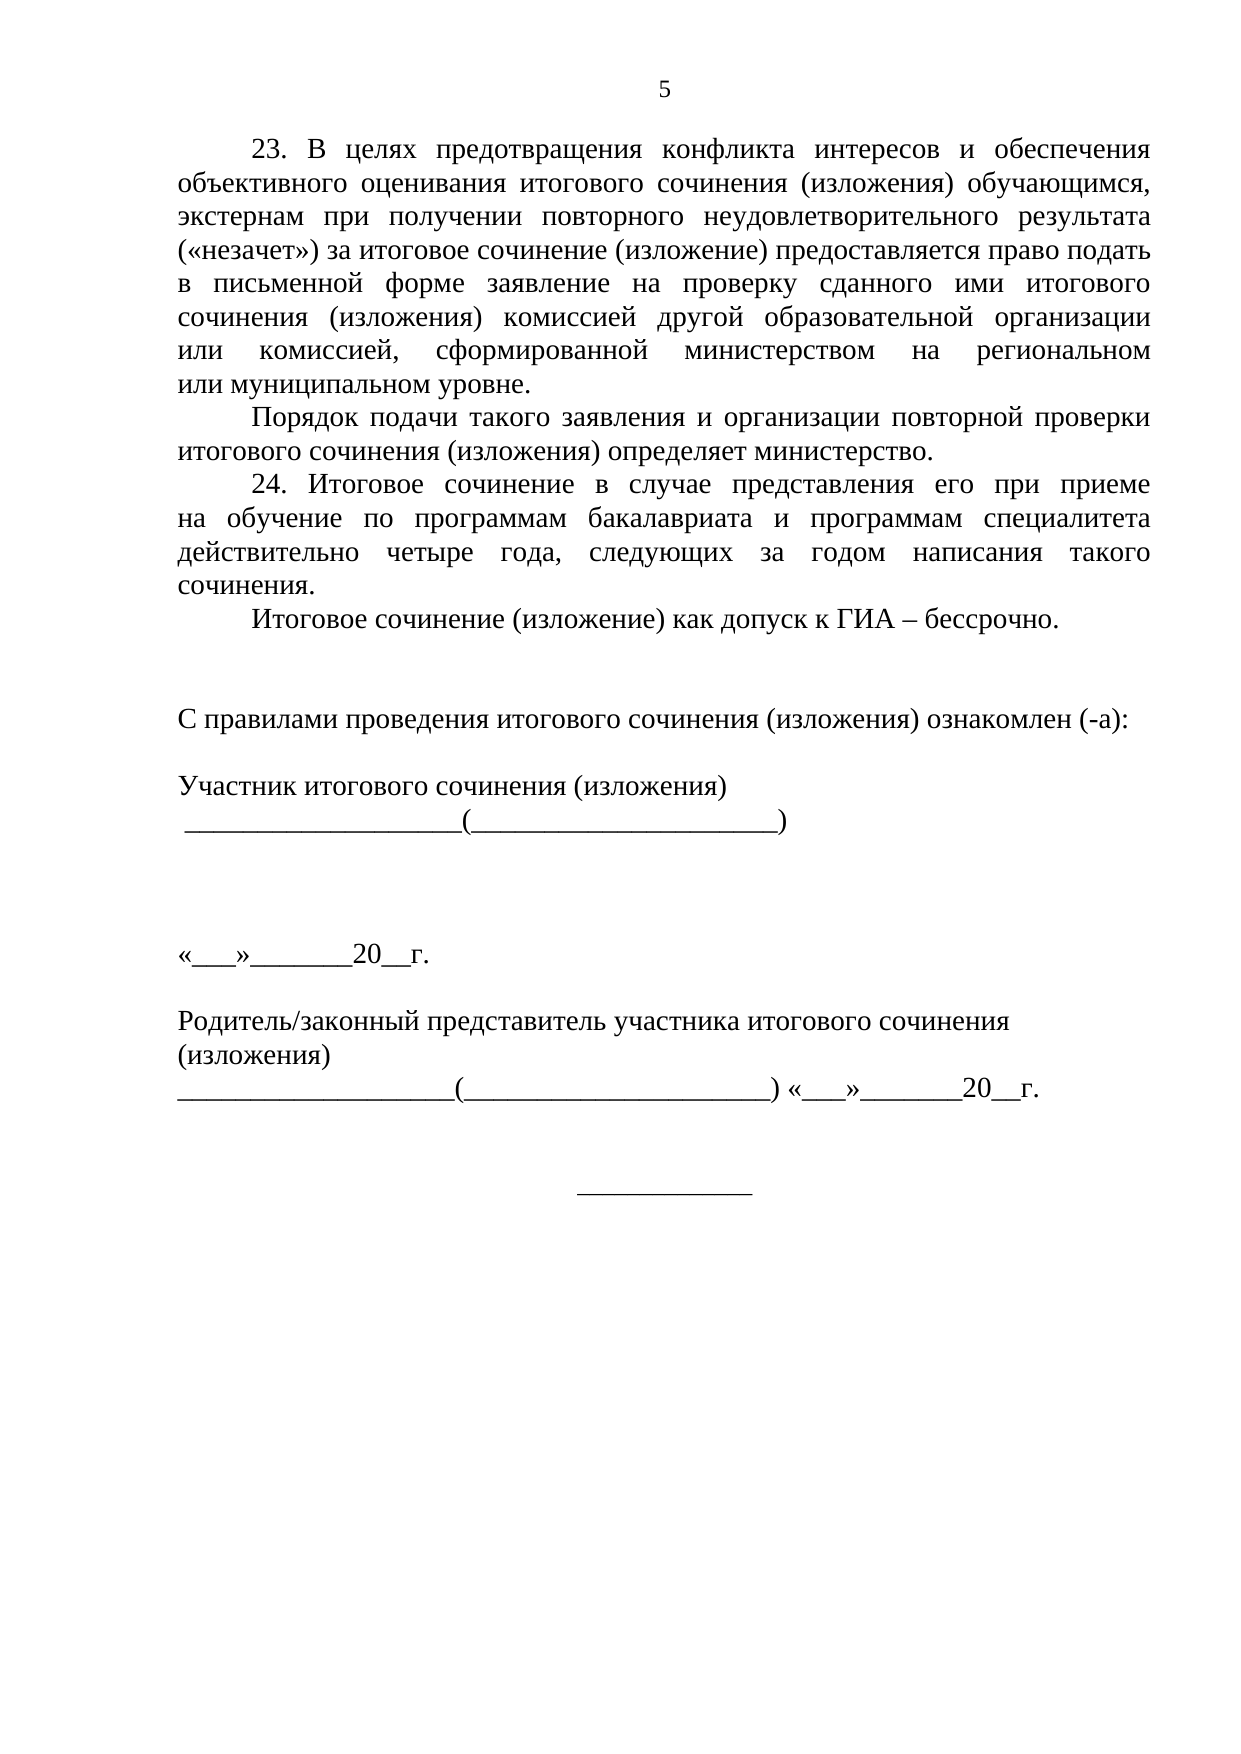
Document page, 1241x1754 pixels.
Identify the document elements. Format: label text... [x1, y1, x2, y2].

text Участник итогового сочинения (изложения) [177, 768, 1152, 802]
text Порядок подачи такого заявления и организации повторной проверки итогового сочинения (изложения) определяет министерство. [177, 399, 1152, 467]
text С правилами проведения итогового сочинения (изложения) ознакомлен (-а): [177, 701, 1152, 735]
text 23. В целях предотвращения конфликта интересов и обеспечения объективного оценивания итогового сочинения (изложения) обучающимся, экстернам при получении повторного неудовлетворительного результата («незачет») за итоговое сочинение (изложение) предоставляется право подать в письменной форме заявление на проверку сданного ими итогового сочинения (изложения) комиссией другой образовательной организации или комиссией, сформированной министерством на региональном или муниципальном уровне. [177, 131, 1152, 399]
text Итоговое сочинение (изложение) как допуск к ГИА – бессрочно. [177, 601, 1152, 634]
text «___»_______20__г. [177, 936, 1152, 970]
text ___________________(_____________________) [177, 802, 1152, 836]
text 24. Итоговое сочинение в случае представления его при приеме на обучение по программам бакалавриата и программам специалитета действительно четыре года, следующих за годом написания такого сочинения. [177, 467, 1152, 601]
text ______________ [177, 1169, 1152, 1197]
text ___________________(_____________________) «___»_______20__г. [177, 1070, 1152, 1104]
text Родитель/законный представитель участника итогового сочинения (изложения) [177, 1003, 1152, 1070]
